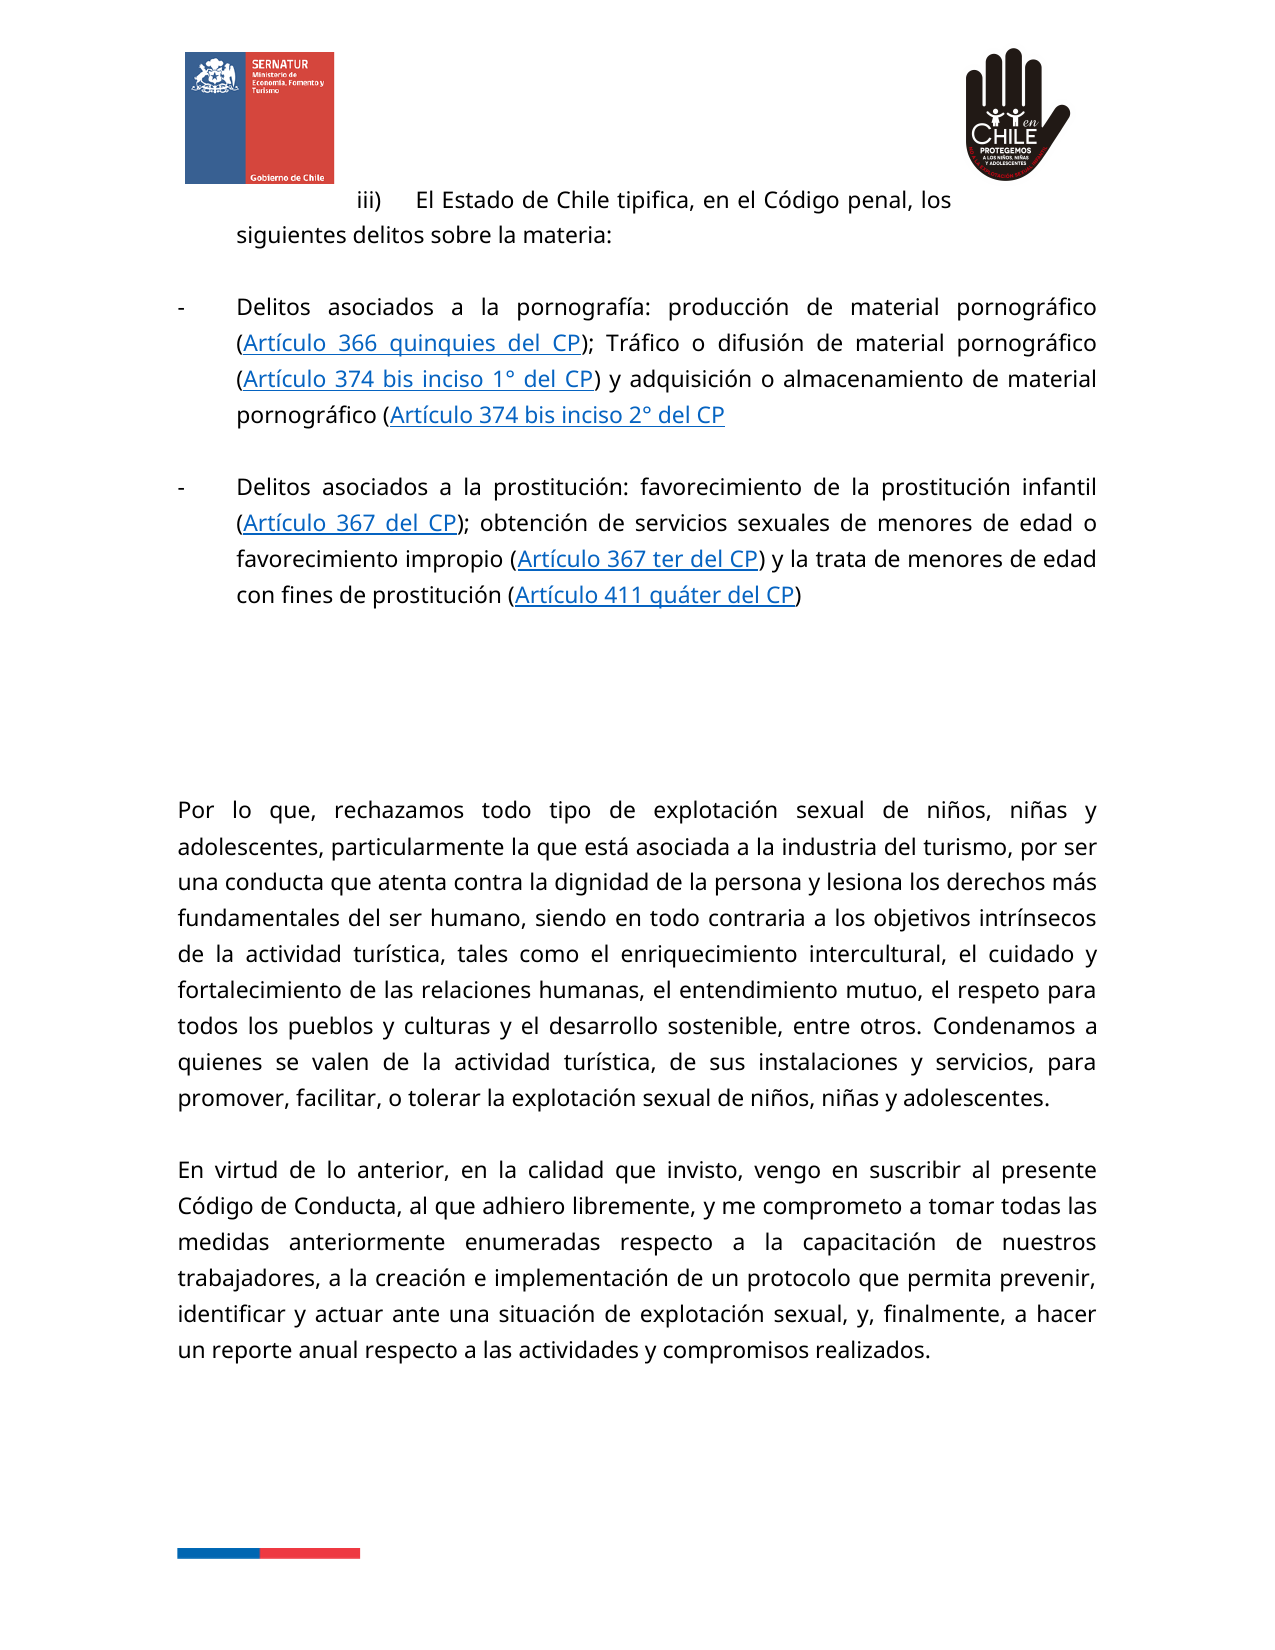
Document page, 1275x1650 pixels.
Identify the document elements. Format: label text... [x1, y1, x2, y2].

text Por lo que, rechazamos todo tipo de explotación sexual de niños, niñas y adolescentes, particularmente la que está asociada a la industria del turismo, por ser una conducta que atenta contra la dignidad de la persona y lesiona los derechos más fundamentales del ser humano, siendo en todo contraria a los objetivos intrínsecos de la actividad turística, tales como el enriquecimiento intercultural, el cuidado y fortalecimiento de las relaciones humanas, el entendimiento mutuo, el respeto para todos los pueblos y culturas y el desarrollo sostenible, entre otros. Condenamos a quienes se valen de la actividad turística, de sus instalaciones y servicios, para promover, facilitar, o tolerar la explotación sexual de niños, niñas y adolescentes. [177, 794, 1098, 1113]
text iii) El Estado de Chile tipifica, en el Código penal, los siguientes delitos sobre la materia: [177, 183, 1098, 251]
text - Delitos asociados a la pornografía: producción de material pornográfico (Artículo 366 quinquies del CP); Tráfico o difusión de material pornográfico (Artículo 374 bis inciso 1° del CP) y adquisición o almacenamiento de material pornográfico (Artículo 374 bis inciso 2° del CP [177, 291, 1098, 430]
text - Delitos asociados a la prostitución: favorecimiento de la prostitución infantil (Artículo 367 del CP); obtención de servicios sexuales de menores de edad o favorecimiento impropio (Artículo 367 ter del CP) y la trata de menores de edad con fines de prostitución (Artículo 411 quáter del CP) [177, 471, 1098, 610]
picture [958, 41, 1078, 186]
text En virtud de lo anterior, en la calidad que invisto, vengo en suscribir al presente Código de Conducta, al que adhiero libremente, y me comprometo a tomar todas las medidas anteriormente enumeradas respecto a la capacitación de nuestros trabajadores, a la creación e implementación de un protocolo que permita prevenir, identificar y actuar ante una situación de explotación sexual, y, finalmente, a hacer un reporte anual respecto a las actividades y compromisos realizados. [177, 1154, 1098, 1365]
picture [177, 1548, 361, 1559]
